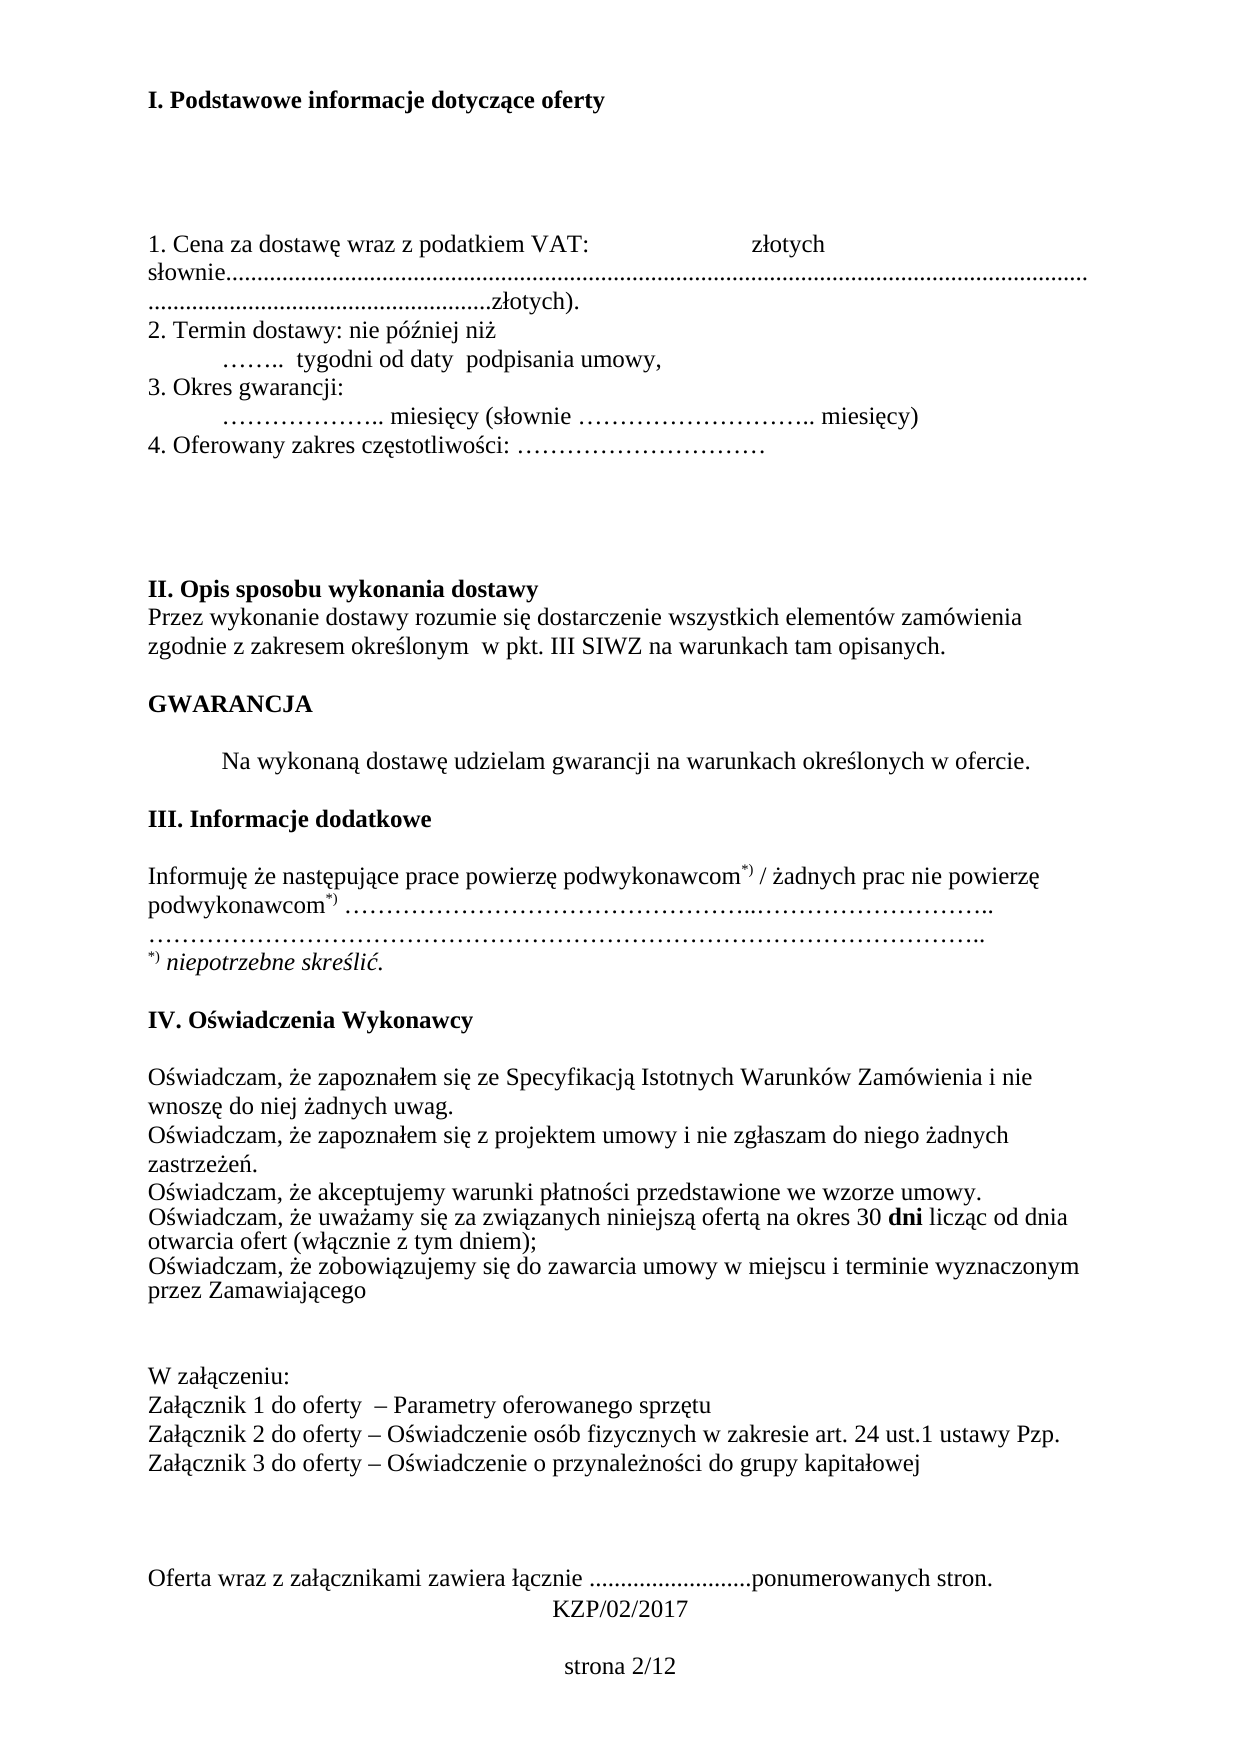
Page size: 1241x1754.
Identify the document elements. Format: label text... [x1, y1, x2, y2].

text Załącznik 2 do oferty – Oświadczenie osób fizycznych w zakresie art. 24 ust.1 ustawy Pzp. [148, 1419, 1093, 1448]
text IV. Oświadczenia Wykonawcy [148, 1005, 1093, 1034]
text Oświadczam, że zapoznałem się ze Specyfikacją Istotnych Warunków Zamówienia i nie wnoszę do niej żadnych uwag. [148, 1062, 1093, 1120]
text …….. tygodni od daty podpisania umowy, [148, 344, 1093, 372]
text Oferta wraz z załącznikami zawiera łącznie ..........................ponumerowanych stron. [148, 1563, 1093, 1591]
text Oświadczam, że zapoznałem się z projektem umowy i nie zgłaszam do niego żadnych zastrzeżeń. [148, 1120, 1093, 1177]
text ……………………………………………………………………………………….. [148, 919, 1093, 947]
text 4. Oferowany zakres częstotliwości: ………………………… [148, 430, 1093, 459]
subtitle II. Opis sposobu wykonania dostawy [148, 574, 1093, 602]
text Na wykonaną dostawę udzielam gwarancji na warunkach określonych w ofercie. [148, 746, 1093, 775]
subtitle GWARANCJA [148, 689, 1093, 717]
text *) niepotrzebne skreślić. [148, 947, 1093, 976]
text 3. Okres gwarancji: [148, 372, 1093, 401]
text I. Podstawowe informacje dotyczące oferty [148, 85, 1093, 114]
text Przez wykonanie dostawy rozumie się dostarczenie wszystkich elementów zamówienia zgodnie z zakresem określonym w pkt. III SIWZ na warunkach tam opisanych. [148, 602, 1093, 660]
text ……………….. miesięcy (słownie ……………………….. miesięcy) [148, 401, 1093, 430]
text Oświadczam, że uważamy się za związanych niniejszą ofertą na okres 30 dni licząc od dnia otwarcia ofert (włącznie z tym dniem); [148, 1206, 1091, 1255]
text 2. Termin dostawy: nie później niż [148, 315, 1093, 344]
text Oświadczam, że zobowiązujemy się do zawarcia umowy w miejscu i terminie wyznaczonym przez Zamawiającego [148, 1255, 1091, 1304]
text Załącznik 3 do oferty – Oświadczenie o przynależności do grupy kapitałowej [148, 1448, 1093, 1476]
subtitle III. Informacje dodatkowe [148, 804, 1093, 832]
text W załączeniu: [148, 1361, 1093, 1390]
text Informuję że następujące prace powierzę podwykonawcom*) / żadnych prac nie powierzę podwykonawcom*) …………………………………………..……………………….. [148, 861, 1093, 919]
text Oświadczam, że akceptujemy warunki płatności przedstawione we wzorze umowy. [148, 1177, 1093, 1206]
text Załącznik 1 do oferty – Parametry oferowanego sprzętu [148, 1390, 1093, 1419]
text 1. Cena za dostawę wraz z podatkiem VAT: złotych słownie.................................................................................................................................................................................................złotych). [148, 229, 1093, 315]
